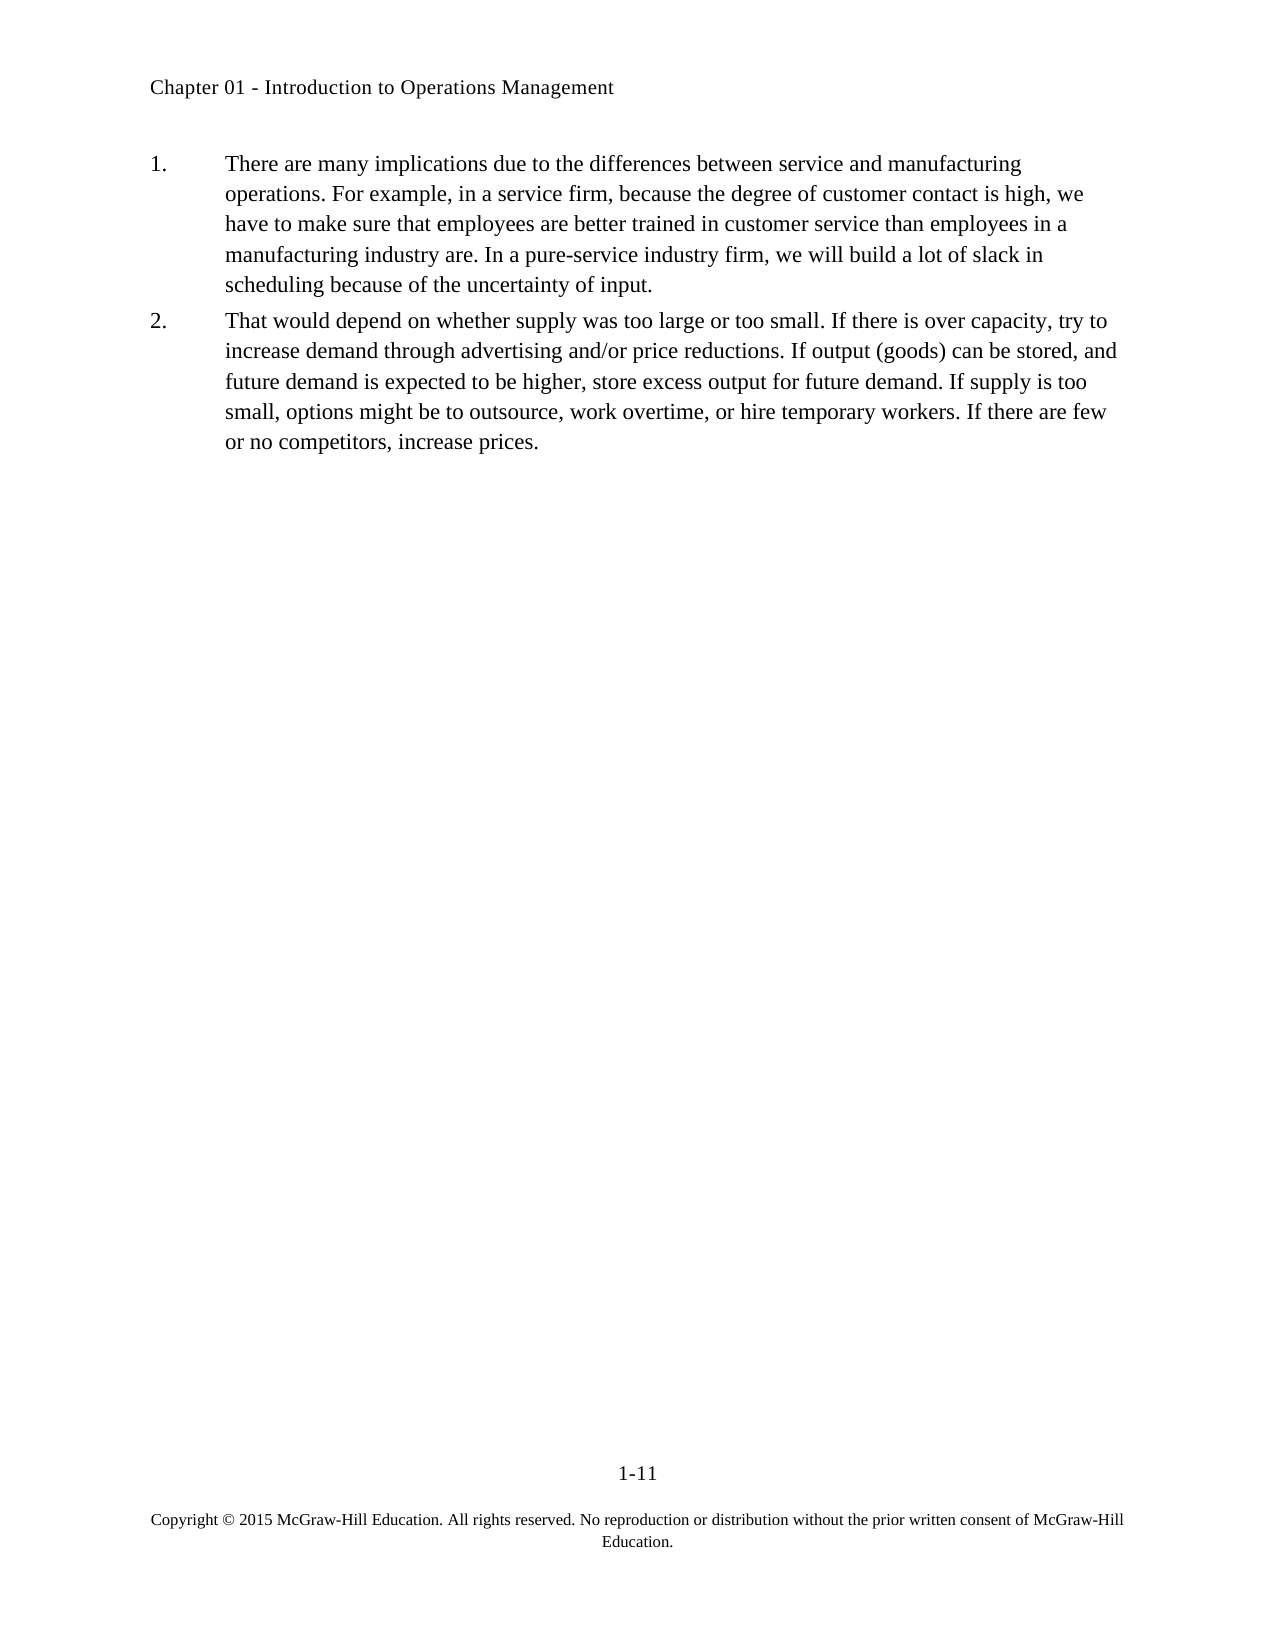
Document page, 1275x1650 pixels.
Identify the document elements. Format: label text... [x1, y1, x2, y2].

list There are many implications due to the differences between service and manufacturing operations. For example, in a service firm, because the degree of customer contact is high, we have to make sure that employees are better trained in customer service than employees in a manufacturing industry are. In a pure-service industry firm, we will build a lot of slack in scheduling because of the uncertainty of input. [150, 150, 1125, 297]
list That would depend on whether supply was too large or too small. If there is over capacity, try to increase demand through advertising and/or price reductions. If output (goods) can be stored, and future demand is expected to be higher, store excess output for future demand. If supply is too small, options might be to outsource, work overtime, or hire temporary workers. If there are few or no competitors, increase prices. [150, 307, 1125, 454]
